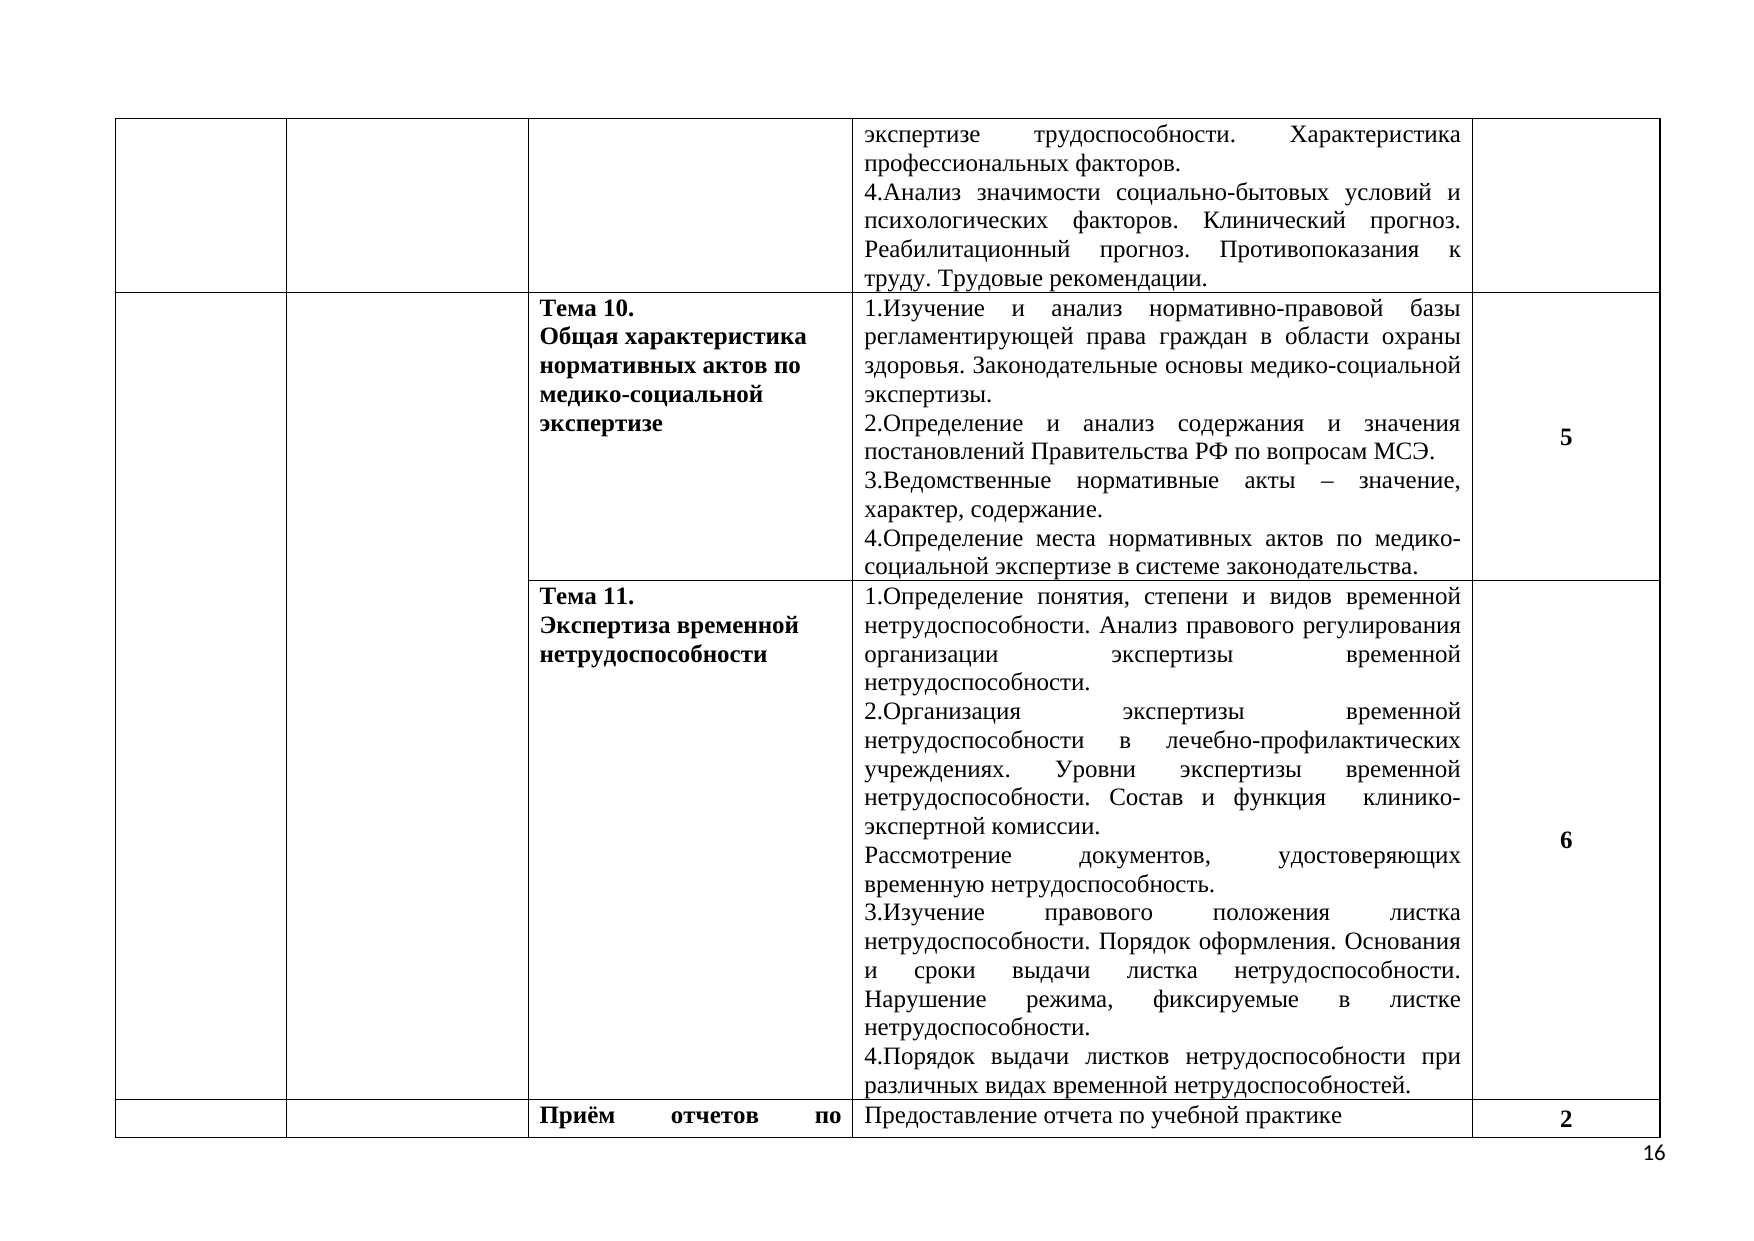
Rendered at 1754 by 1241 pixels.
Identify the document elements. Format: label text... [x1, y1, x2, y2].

table_cell 1.Изучение и анализ нормативно-правовой базы регламентирующей права граждан в области охраны здоровья. Законодательные основы медико-социальной экспертизы. 2.Определение и анализ содержания и значения постановлений Правительства РФ по вопросам МСЭ. 3.Ведомственные нормативные акты – значение, характер, содержание. 4.Определение места нормативных актов по медико-социальной экспертизе в системе законодательства. [853, 293, 1472, 580]
table_cell 5 [1473, 293, 1659, 580]
table_cell 1.Определение понятия, степени и видов временной нетрудоспособности. Анализ правового регулирования организации экспертизы временной нетрудоспособности. 2.Организация экспертизы временной нетрудоспособности в лечебно-профилактических учреждениях. Уровни экспертизы временной нетрудоспособности. Состав и функция клинико-экспертной комиссии. Рассмотрение документов, удостоверяющих временную нетрудоспособность. 3.Изучение правового положения листка нетрудоспособности. Порядок оформления. Основания и сроки выдачи листка нетрудоспособности. Нарушение режима, фиксируемые в листке нетрудоспособности. 4.Порядок выдачи листков нетрудоспособности при различных видах временной нетрудоспособностей. [853, 581, 1472, 1099]
table_cell [116, 1100, 286, 1137]
table_cell 6 [1473, 581, 1659, 1099]
table_cell [287, 1100, 528, 1137]
table_cell [287, 293, 528, 1099]
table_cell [853, 119, 1472, 292]
table_cell 2 [1473, 1100, 1659, 1137]
table_cell [116, 293, 286, 1099]
table_cell 6 [1473, 119, 1659, 292]
table_cell Тема 11. Экспертиза временной нетрудоспособности [529, 581, 852, 1099]
table_cell Тема 10. Общая характеристика нормативных актов по медико-социальной экспертизе [529, 293, 852, 580]
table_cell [529, 1100, 852, 1137]
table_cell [853, 1100, 1472, 1137]
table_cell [529, 119, 852, 292]
